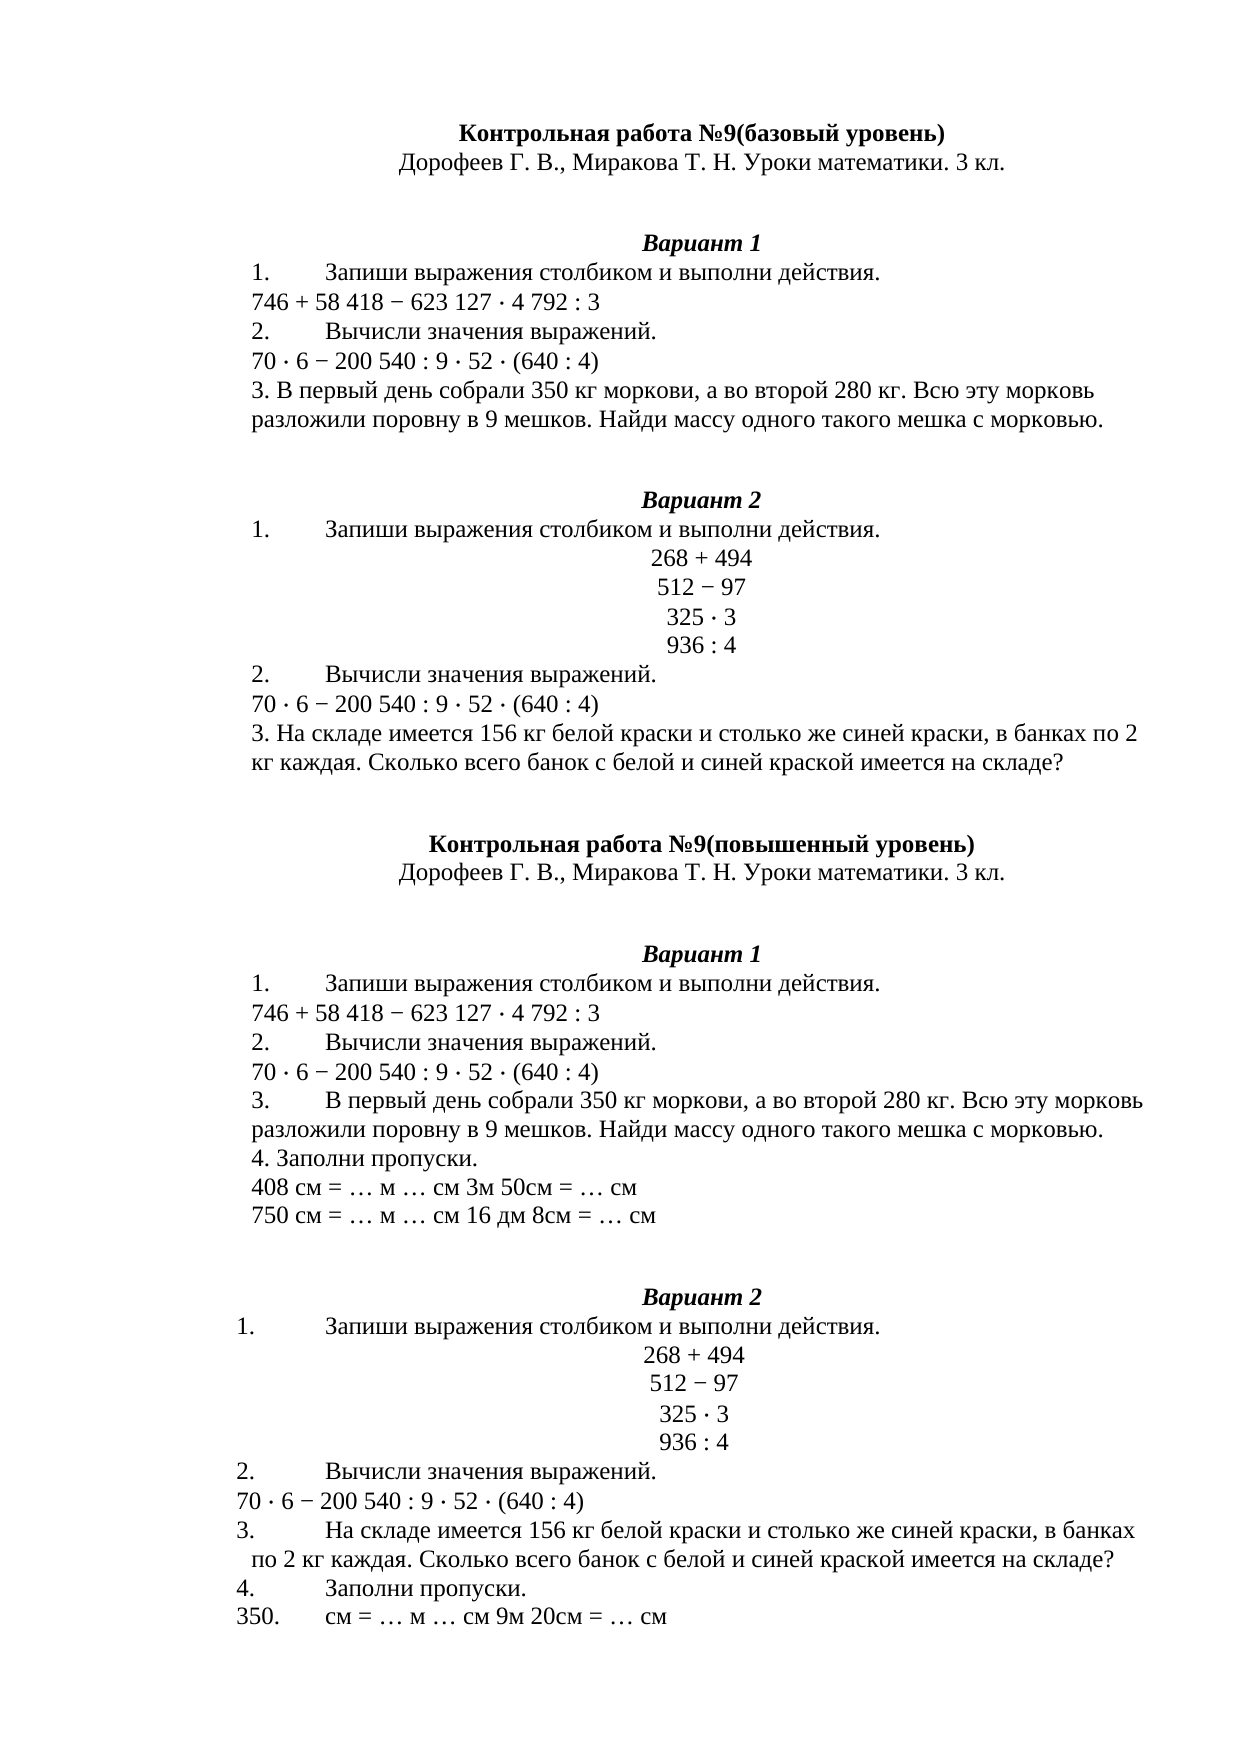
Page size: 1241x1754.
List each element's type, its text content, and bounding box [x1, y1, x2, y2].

text 325 ⋅ 3 [236, 1397, 1152, 1427]
text 746 + 58 418 − 623 127 ⋅ 4 792 : 3 [251, 286, 1152, 316]
text 936 : 4 [251, 631, 1152, 659]
text 408 см = … м … см 3м 50см = … см [251, 1172, 1152, 1201]
text Контрольная работа №9(повышенный уровень) [252, 829, 1152, 857]
text 70 ⋅ 6 − 200 540 : 9 ⋅ 52 ⋅ (640 : 4) [251, 688, 1152, 718]
text Вариант 2 [251, 485, 1152, 514]
list Заполни пропуски. [236, 1573, 1152, 1601]
list Вычисли значения выражений. [251, 316, 1152, 345]
text 325 ⋅ 3 [251, 600, 1152, 631]
text 268 + 494 [251, 543, 1152, 572]
text 70 ⋅ 6 − 200 540 : 9 ⋅ 52 ⋅ (640 : 4) [251, 1055, 1152, 1086]
text 4. Заполни пропуски. [251, 1143, 1152, 1172]
list В первый день собрали 350 кг моркови, а во второй 280 кг. Всю эту морковь разложили поровну в 9 мешков. Найди массу одного такого мешка с морковью. [251, 1086, 1152, 1143]
list Запиши выражения столбиком и выполни действия. [251, 968, 1152, 996]
text Вариант 1 [252, 939, 1152, 968]
text 750 см = … м … см 16 дм 8см = … см [251, 1201, 1152, 1229]
list Вычисли значения выражений. [251, 659, 1152, 688]
text 70 ⋅ 6 − 200 540 : 9 ⋅ 52 ⋅ (640 : 4) [236, 1485, 1152, 1515]
text Вариант 1 [252, 228, 1152, 257]
list см = … м … см 9м 20см = … см [236, 1601, 1152, 1630]
text 746 + 58 418 − 623 127 ⋅ 4 792 : 3 [251, 996, 1152, 1027]
text 268 + 494 [236, 1340, 1152, 1368]
text 512 − 97 [251, 572, 1152, 600]
text 70 ⋅ 6 − 200 540 : 9 ⋅ 52 ⋅ (640 : 4) [251, 345, 1152, 375]
list Вычисли значения выражений. [236, 1456, 1152, 1485]
list Запиши выражения столбиком и выполни действия. [236, 1311, 1152, 1340]
text Вариант 2 [252, 1282, 1152, 1311]
text Контрольная работа №9(базовый уровень) [252, 118, 1152, 147]
text 3. В первый день собрали 350 кг моркови, а во второй 280 кг. Всю эту морковь разложили поровну в 9 мешков. Найди массу одного такого мешка с морковью. [251, 375, 1152, 433]
list Запиши выражения столбиком и выполни действия. [251, 257, 1152, 286]
list На складе имеется 156 кг белой краски и столько же синей краски, в банках по 2 кг каждая. Сколько всего банок с белой и синей краской имеется на складе? [236, 1515, 1152, 1573]
list Вычисли значения выражений. [251, 1027, 1152, 1055]
text 512 − 97 [236, 1368, 1152, 1397]
text Дорофеев Г. В., Миракова Т. Н. Уроки математики. 3 кл. [252, 857, 1152, 886]
list Запиши выражения столбиком и выполни действия. [251, 514, 1152, 543]
text 936 : 4 [236, 1427, 1152, 1456]
text Дорофеев Г. В., Миракова Т. Н. Уроки математики. 3 кл. [252, 147, 1152, 176]
text 3. На складе имеется 156 кг белой краски и столько же синей краски, в банках по 2 кг каждая. Сколько всего банок с белой и синей краской имеется на складе? [251, 718, 1152, 776]
